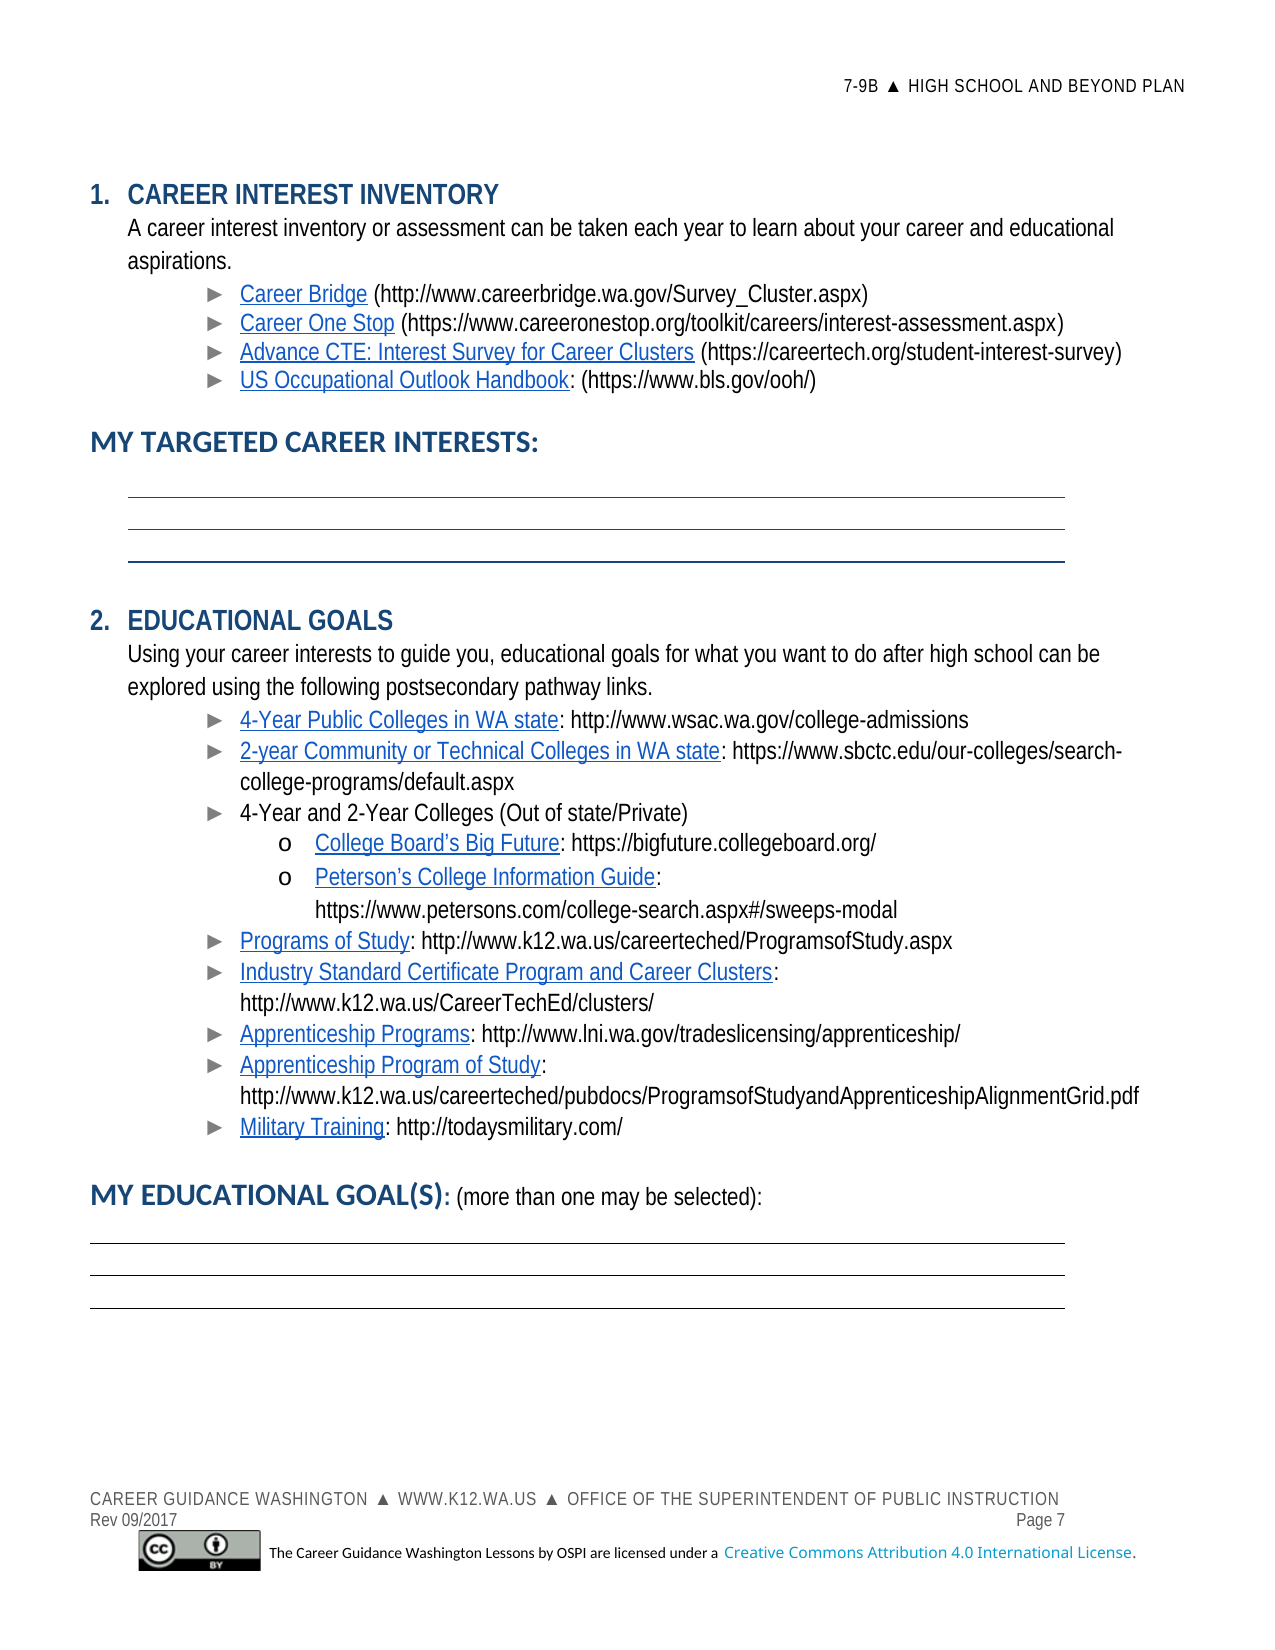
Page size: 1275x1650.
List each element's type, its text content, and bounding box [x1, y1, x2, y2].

list Advance CTE: Interest Survey for Career Clusters (https://careertech.org/student-interest-survey) [202, 336, 1185, 365]
picture [138, 1530, 261, 1571]
list Industry Standard Certificate Program and Career Clusters: http://www.k12.wa.us/CareerTechEd/clusters/ [202, 957, 1185, 1016]
list Peterson’s College Information Guide: https://www.petersons.com/college-search.aspx#/sweeps-modal [277, 862, 1185, 924]
list A career interest inventory or assessment can be taken each year to learn about your career and educational aspirations. [127, 213, 1185, 275]
list 2-year Community or Technical Colleges in WA state: https://www.sbctc.edu/our-colleges/search-college-programs/default.aspx [202, 736, 1185, 795]
picture [983, 1549, 988, 1558]
list MY EDUCATIONAL GOAL(S): (more than one may be selected): [90, 1175, 1185, 1213]
subtitle MY TARGETED CAREER INTERESTS: [90, 422, 1185, 461]
list CAREER INTEREST INVENTORY [90, 177, 1185, 211]
list US Occupational Outlook Handbook: (https://www.bls.gov/ooh/) [202, 365, 1185, 394]
list 4-Year Public Colleges in WA state: http://www.wsac.wa.gov/college-admissions [202, 705, 1185, 733]
picture [1106, 1549, 1111, 1558]
picture [938, 1549, 943, 1558]
picture [1051, 1549, 1056, 1558]
picture [1031, 1548, 1036, 1558]
list Apprenticeship Programs: http://www.lni.wa.gov/tradeslicensing/apprenticeship/ [202, 1019, 1185, 1047]
picture [808, 1549, 813, 1558]
list Career One Stop (https://www.careeronestop.org/toolkit/careers/interest-assessment.aspx) [202, 308, 1185, 336]
list 4-Year and 2-Year Colleges (Out of state/Private) [202, 797, 1185, 826]
list Military Training: http://todaysmilitary.com/ [202, 1112, 1185, 1140]
list EDUCATIONAL GOALS [90, 603, 1185, 636]
list Career Bridge (http://www.careerbridge.wa.gov/Survey_Cluster.aspx) [202, 279, 1185, 308]
list College Board’s Big Future: https://bigfuture.collegeboard.org/ [277, 828, 1185, 859]
list Apprenticeship Program of Study: http://www.k12.wa.us/careerteched/pubdocs/ProgramsofStudyandApprenticeshipAlignmentGrid.pdf [202, 1050, 1185, 1109]
list Programs of Study: http://www.k12.wa.us/careerteched/ProgramsofStudy.aspx [202, 926, 1185, 954]
list Using your career interests to guide you, educational goals for what you want to do after high school can be explored using the following postsecondary pathway links. [127, 639, 1185, 700]
